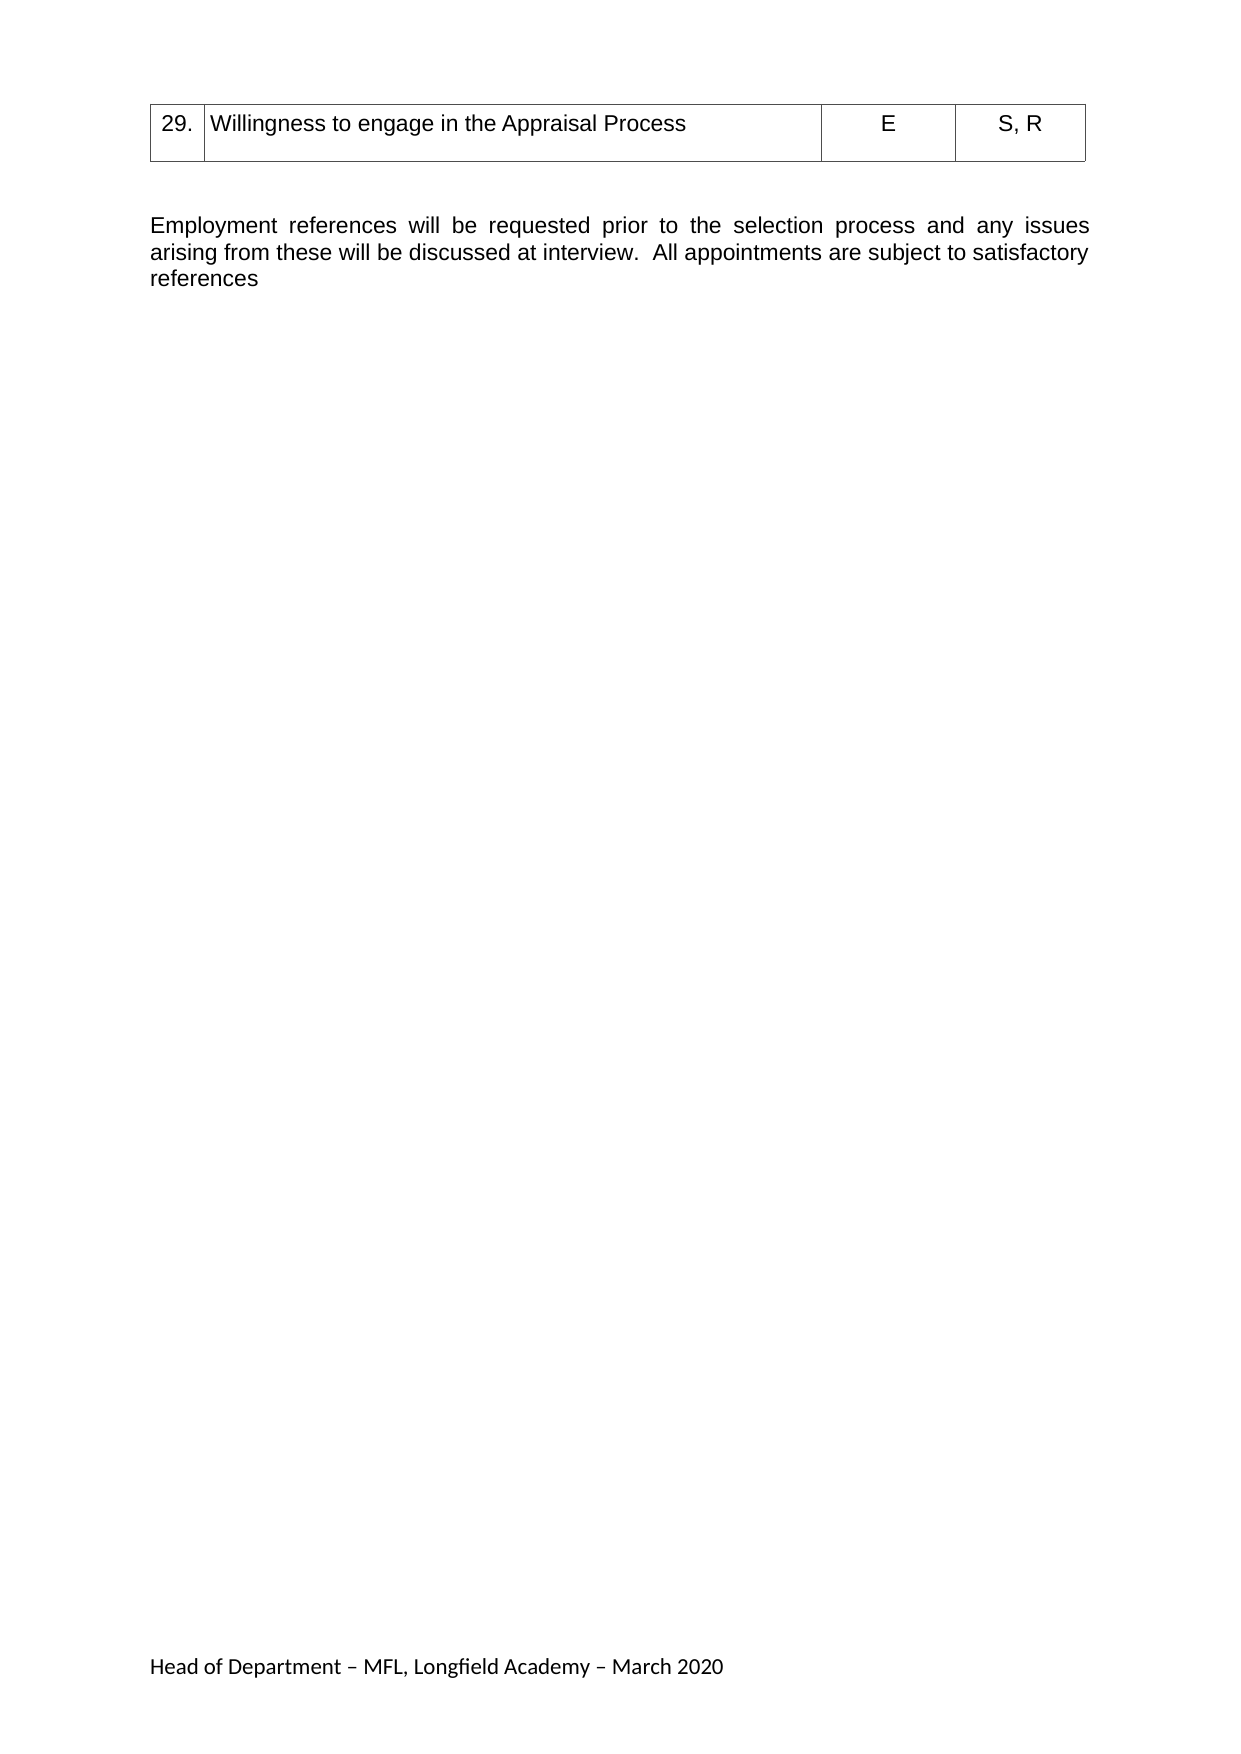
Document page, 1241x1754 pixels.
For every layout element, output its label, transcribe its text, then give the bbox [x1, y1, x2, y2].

table_cell Willingness to engage in the Appraisal Process [205, 105, 821, 161]
text Employment references will be requested prior to the selection process and any issues arising from these will be discussed at interview. All appointments are subject to satisfactory references [150, 212, 1090, 291]
table_cell E [822, 105, 955, 161]
table_cell 29. [151, 105, 204, 161]
table_cell S, R [956, 105, 1085, 161]
